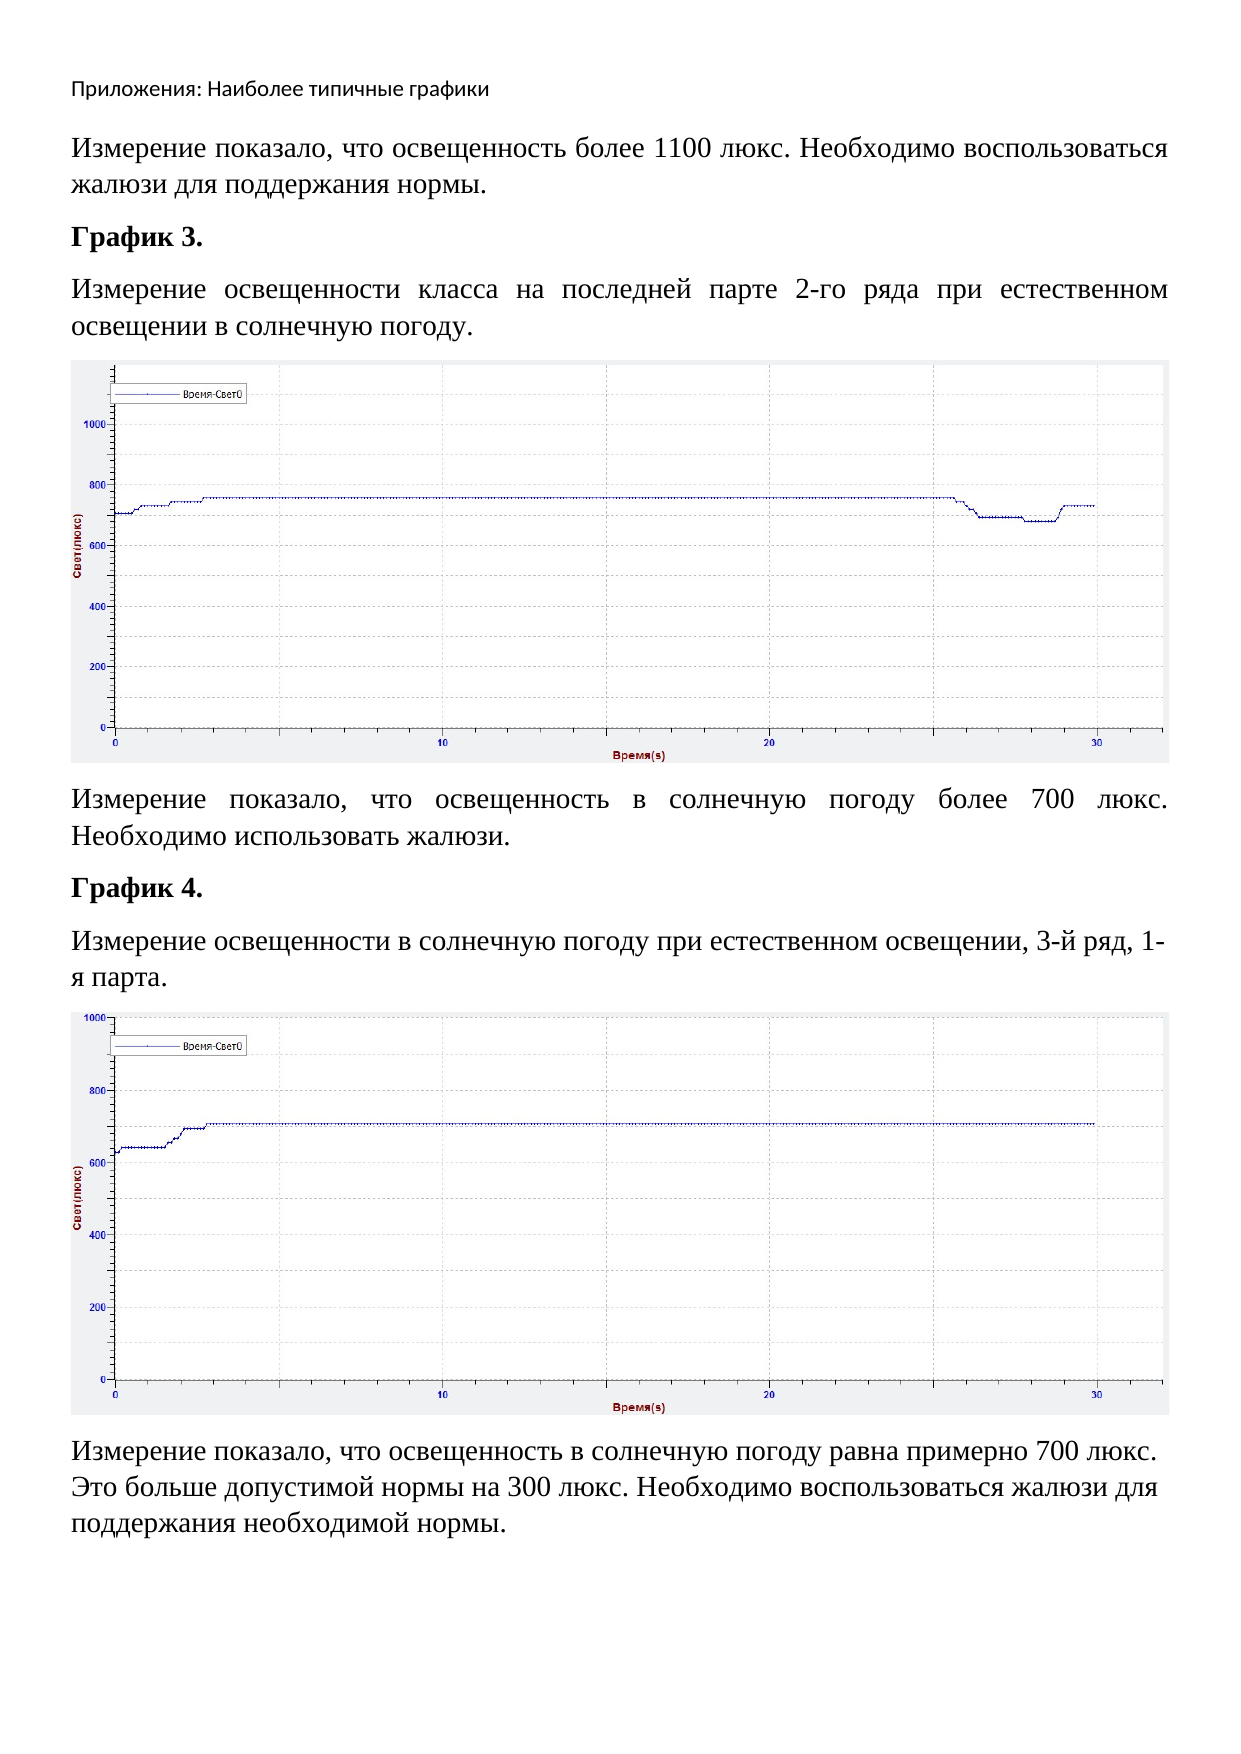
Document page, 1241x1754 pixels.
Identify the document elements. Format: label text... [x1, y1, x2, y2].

text Измерение освещенности в солнечную погоду при естественном освещении, 3-й ряд, 1-я парта. [71, 923, 1169, 993]
text График 3. [71, 219, 1169, 252]
picture [70, 1012, 1170, 1415]
text График 4. [71, 871, 1169, 904]
picture [70, 360, 1170, 763]
text Измерение показало, что освещенность более 1100 люкс. Необходимо воспользоваться жалюзи для поддержания нормы. [71, 130, 1169, 199]
text Измерение показало, что освещенность в солнечную погоду равна примерно 700 люкс. Это больше допустимой нормы на 300 люкс. Необходимо воспользоваться жалюзи для поддержания необходимой нормы. [71, 1433, 1169, 1539]
text Измерение показало, что освещенность в солнечную погоду более 700 люкс. Необходимо использовать жалюзи. [71, 782, 1169, 851]
text Измерение освещенности класса на последней парте 2-го ряда при естественном освещении в солнечную погоду. [71, 272, 1169, 341]
